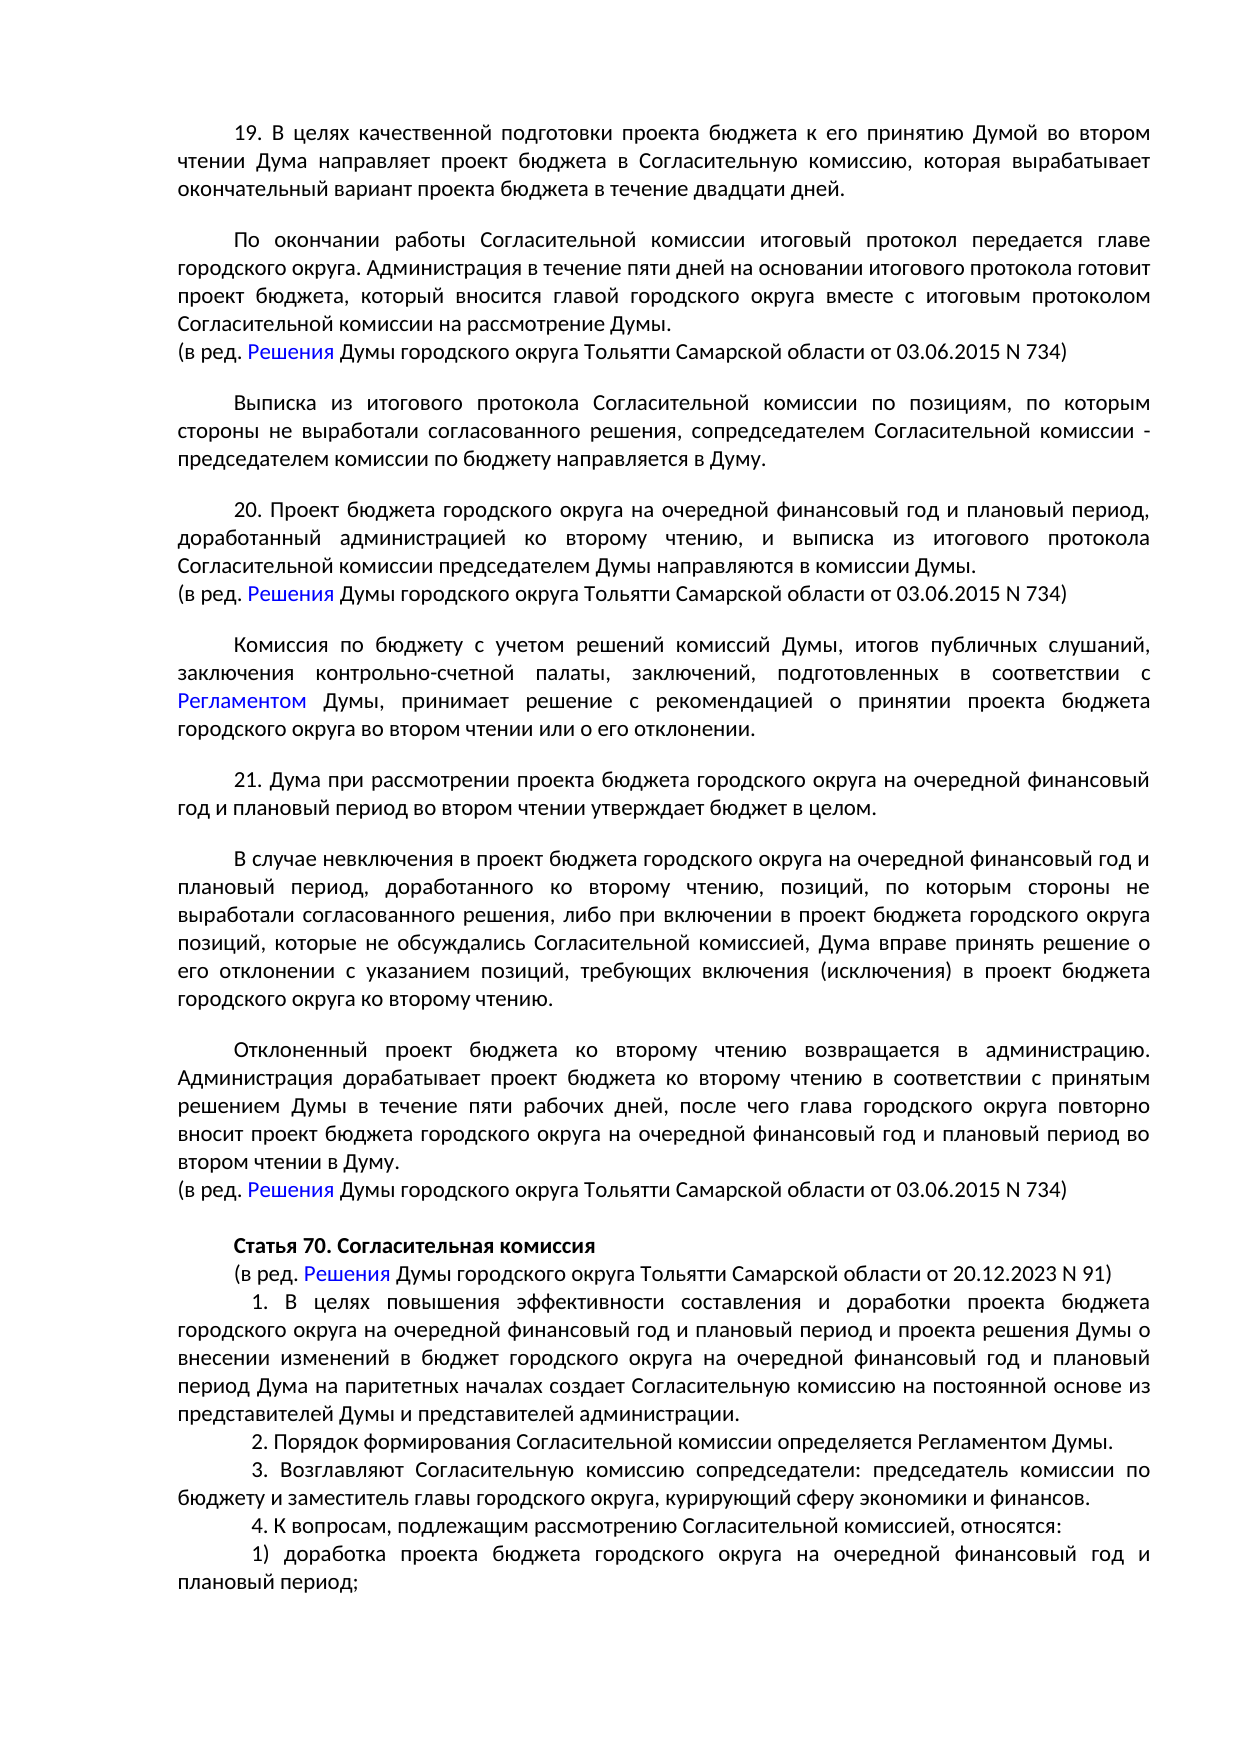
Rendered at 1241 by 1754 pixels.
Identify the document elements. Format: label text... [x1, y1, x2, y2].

text (в ред. Решения Думы городского округа Тольятти Самарской области от 20.12.2023 N 91) [177, 1259, 1152, 1287]
text 4. К вопросам, подлежащим рассмотрению Согласительной комиссией, относятся: [177, 1511, 1152, 1539]
text 2. Порядок формирования Согласительной комиссии определяется Регламентом Думы. [177, 1427, 1152, 1455]
text 3. Возглавляют Согласительную комиссию сопредседатели: председатель комиссии по бюджету и заместитель главы городского округа, курирующий сферу экономики и финансов. [177, 1455, 1152, 1511]
text По окончании работы Согласительной комиссии итоговый протокол передается главе городского округа. Администрация в течение пяти дней на основании итогового протокола готовит проект бюджета, который вносится главой городского округа вместе с итоговым протоколом Согласительной комиссии на рассмотрение Думы. [177, 225, 1152, 337]
text Отклоненный проект бюджета ко второму чтению возвращается в администрацию. Администрация дорабатывает проект бюджета ко второму чтению в соответствии с принятым решением Думы в течение пяти рабочих дней, после чего глава городского округа повторно вносит проект бюджета городского округа на очередной финансовый год и плановый период во втором чтении в Думу. [177, 1035, 1152, 1175]
text 1. В целях повышения эффективности составления и доработки проекта бюджета городского округа на очередной финансовый год и плановый период и проекта решения Думы о внесении изменений в бюджет городского округа на очередной финансовый год и плановый период Дума на паритетных началах создает Согласительную комиссию на постоянной основе из представителей Думы и представителей администрации. [177, 1287, 1152, 1427]
text 21. Дума при рассмотрении проекта бюджета городского округа на очередной финансовый год и плановый период во втором чтении утверждает бюджет в целом. [177, 765, 1152, 821]
text В случае невключения в проект бюджета городского округа на очередной финансовый год и плановый период, доработанного ко второму чтению, позиций, по которым стороны не выработали согласованного решения, либо при включении в проект бюджета городского округа позиций, которые не обсуждались Согласительной комиссией, Дума вправе принять решение о его отклонении с указанием позиций, требующих включения (исключения) в проект бюджета городского округа ко второму чтению. [177, 844, 1152, 1012]
text 1) доработка проекта бюджета городского округа на очередной финансовый год и плановый период; [177, 1539, 1152, 1596]
text 20. Проект бюджета городского округа на очередной финансовый год и плановый период, доработанный администрацией ко второму чтению, и выписка из итогового протокола Согласительной комиссии председателем Думы направляются в комиссии Думы. [177, 495, 1152, 579]
text Комиссия по бюджету с учетом решений комиссий Думы, итогов публичных слушаний, заключения контрольно-счетной палаты, заключений, подготовленных в соответствии с Регламентом Думы, принимает решение с рекомендацией о принятии проекта бюджета городского округа во втором чтении или о его отклонении. [177, 630, 1152, 742]
text 19. В целях качественной подготовки проекта бюджета к его принятию Думой во втором чтении Дума направляет проект бюджета в Согласительную комиссию, которая вырабатывает окончательный вариант проекта бюджета в течение двадцати дней. [177, 118, 1152, 202]
title Статья 70. Согласительная комиссия [177, 1231, 1152, 1259]
text (в ред. Решения Думы городского округа Тольятти Самарской области от 03.06.2015 N 734) [177, 1175, 1152, 1203]
text Выписка из итогового протокола Согласительной комиссии по позициям, по которым стороны не выработали согласованного решения, сопредседателем Согласительной комиссии - председателем комиссии по бюджету направляется в Думу. [177, 388, 1152, 472]
text (в ред. Решения Думы городского округа Тольятти Самарской области от 03.06.2015 N 734) [177, 579, 1152, 607]
text (в ред. Решения Думы городского округа Тольятти Самарской области от 03.06.2015 N 734) [177, 337, 1152, 365]
